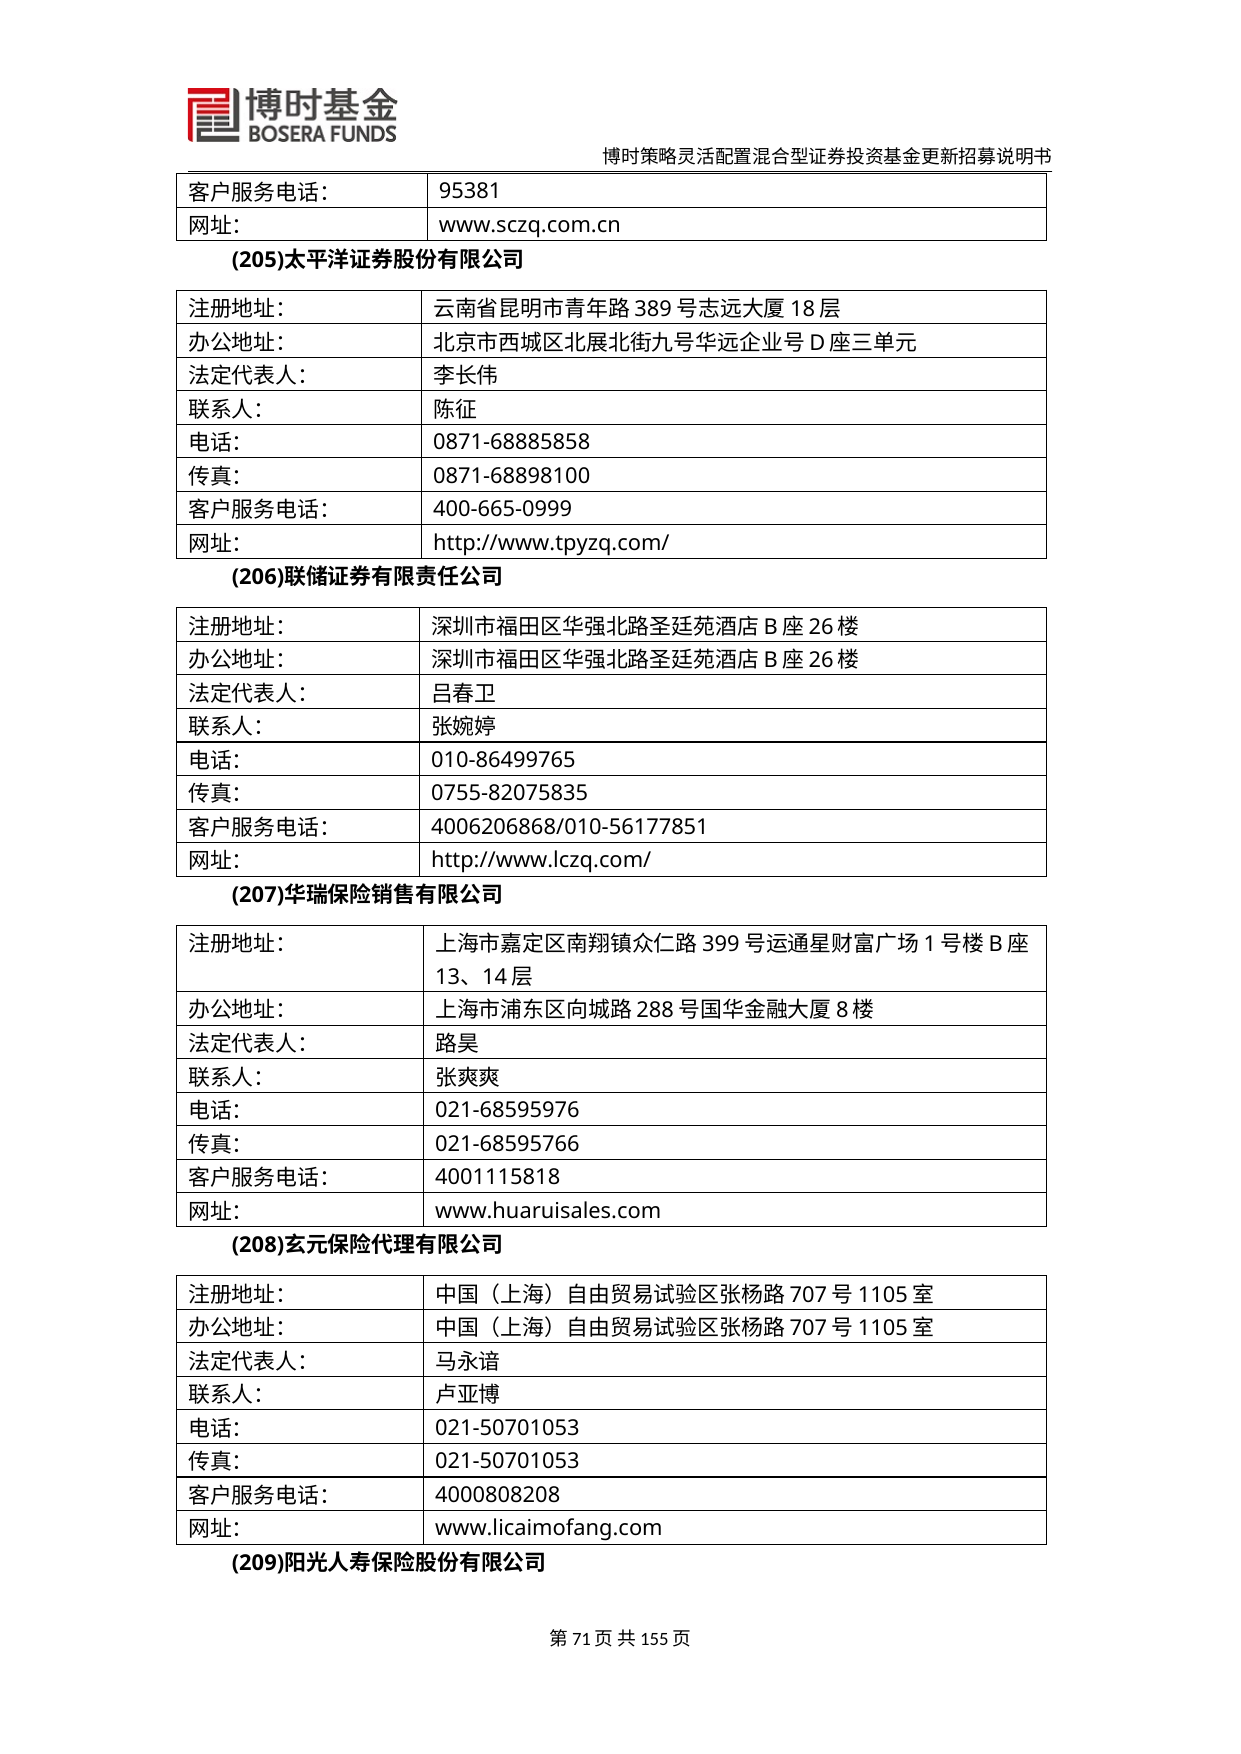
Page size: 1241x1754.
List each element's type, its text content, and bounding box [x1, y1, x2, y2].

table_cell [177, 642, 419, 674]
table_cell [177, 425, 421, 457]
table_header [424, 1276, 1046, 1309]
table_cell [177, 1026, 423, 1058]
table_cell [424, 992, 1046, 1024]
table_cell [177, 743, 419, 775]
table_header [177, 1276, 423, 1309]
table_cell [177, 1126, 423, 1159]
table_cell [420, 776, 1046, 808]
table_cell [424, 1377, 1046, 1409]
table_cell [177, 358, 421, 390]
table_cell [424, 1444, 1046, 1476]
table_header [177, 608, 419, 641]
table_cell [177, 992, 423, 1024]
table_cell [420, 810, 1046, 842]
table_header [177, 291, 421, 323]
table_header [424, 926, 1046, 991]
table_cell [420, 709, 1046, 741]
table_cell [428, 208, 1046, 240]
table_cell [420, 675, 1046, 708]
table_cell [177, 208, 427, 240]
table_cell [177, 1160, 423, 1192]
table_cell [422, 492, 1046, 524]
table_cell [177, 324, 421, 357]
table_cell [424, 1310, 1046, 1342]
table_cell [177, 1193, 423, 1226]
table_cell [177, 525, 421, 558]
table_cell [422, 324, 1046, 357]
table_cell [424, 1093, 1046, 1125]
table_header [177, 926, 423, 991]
text (208)玄元保险代理有限公司 [188, 1227, 1052, 1259]
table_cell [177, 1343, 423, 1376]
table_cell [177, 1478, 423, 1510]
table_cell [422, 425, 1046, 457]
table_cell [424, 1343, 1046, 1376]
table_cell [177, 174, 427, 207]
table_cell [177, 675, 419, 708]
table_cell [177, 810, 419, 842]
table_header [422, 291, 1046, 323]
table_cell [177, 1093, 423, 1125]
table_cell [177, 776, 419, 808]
text (206)联储证券有限责任公司 [188, 559, 1052, 591]
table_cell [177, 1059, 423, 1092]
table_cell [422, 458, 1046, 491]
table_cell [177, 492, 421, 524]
text (209)阳光人寿保险股份有限公司 [188, 1544, 1052, 1577]
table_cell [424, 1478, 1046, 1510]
picture [187, 88, 398, 142]
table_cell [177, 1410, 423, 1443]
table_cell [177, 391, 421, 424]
text (207)华瑞保险销售有限公司 [188, 877, 1052, 909]
text (205)太平洋证券股份有限公司 [188, 241, 1052, 274]
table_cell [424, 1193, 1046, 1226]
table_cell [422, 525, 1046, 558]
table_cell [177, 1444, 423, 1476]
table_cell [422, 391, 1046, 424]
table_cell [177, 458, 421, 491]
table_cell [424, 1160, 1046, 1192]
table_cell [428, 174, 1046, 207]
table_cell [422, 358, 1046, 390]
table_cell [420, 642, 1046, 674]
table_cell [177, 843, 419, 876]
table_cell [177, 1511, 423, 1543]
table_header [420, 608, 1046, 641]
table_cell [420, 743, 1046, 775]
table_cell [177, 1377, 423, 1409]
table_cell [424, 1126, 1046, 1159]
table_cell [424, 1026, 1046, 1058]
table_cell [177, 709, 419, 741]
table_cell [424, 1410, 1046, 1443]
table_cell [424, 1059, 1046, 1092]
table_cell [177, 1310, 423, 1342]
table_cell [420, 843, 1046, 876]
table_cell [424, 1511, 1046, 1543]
